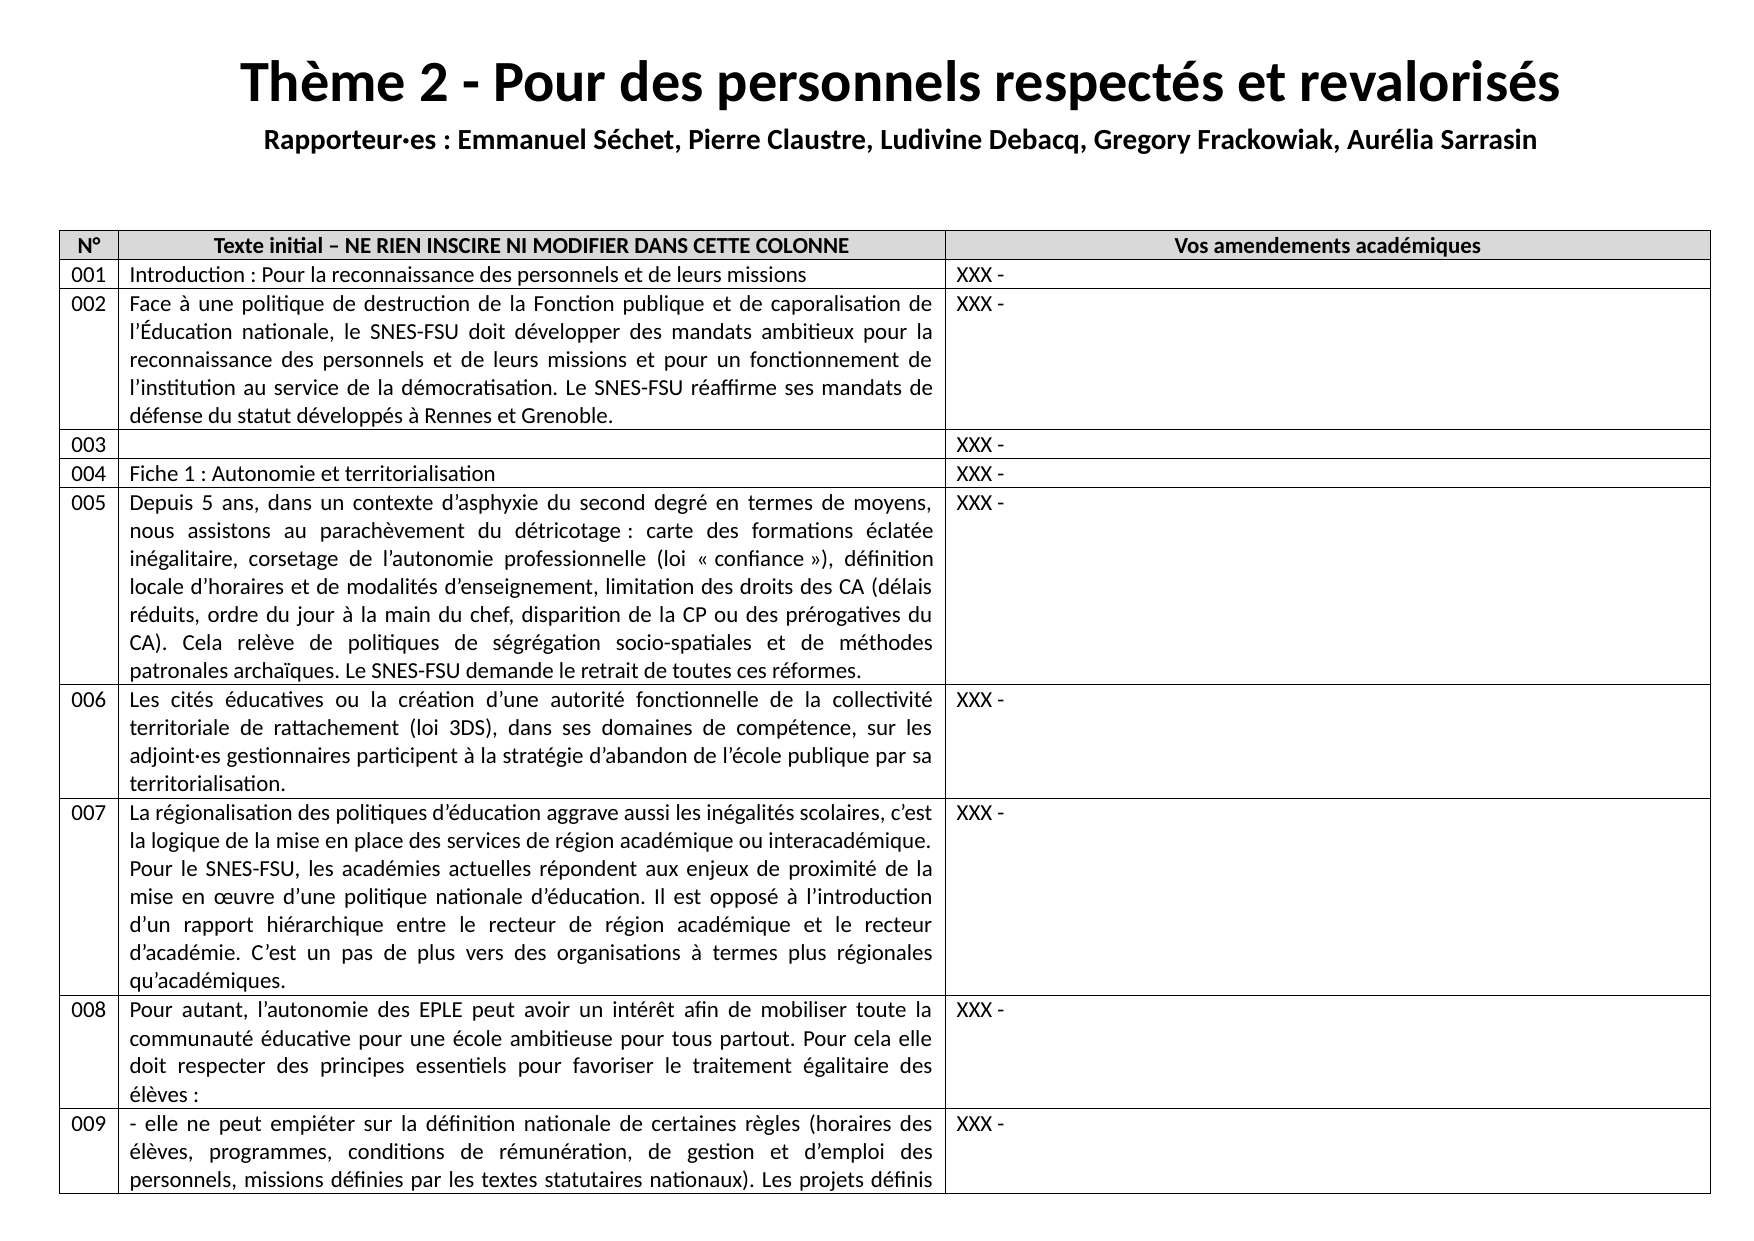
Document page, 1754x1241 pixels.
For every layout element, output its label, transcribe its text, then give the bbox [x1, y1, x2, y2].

table_cell La régionalisation des politiques d’éducation aggrave aussi les inégalités scolaires, c’est la logique de la mise en place des services de région académique ou interacadémique. Pour le SNES-FSU, les académies actuelles répondent aux enjeux de proximité de la mise en œuvre d’une politique nationale d’éducation. Il est opposé à l’introduction d’un rapport hiérarchique entre le recteur de région académique et le recteur d’académie. C’est un pas de plus vers des organisations à termes plus régionales qu’académiques. [119, 799, 945, 994]
table_cell 002 [60, 289, 118, 429]
table_cell Les cités éducatives ou la création d’une autorité fonctionnelle de la collectivité territoriale de rattachement (loi 3DS), dans ses domaines de compétence, sur les adjoint·es gestionnaires participent à la stratégie d’abandon de l’école publique par sa territorialisation. [119, 685, 945, 797]
text Rapporteur·es : Emmanuel Séchet, Pierre Claustre, Ludivine Debacq, Gregory Frackowiak, Aurélia Sarrasin [89, 121, 1713, 157]
table_cell Depuis 5 ans, dans un contexte d’asphyxie du second degré en termes de moyens, nous assistons au parachèvement du détricotage : carte des formations éclatée inégalitaire, corsetage de l’autonomie professionnelle (loi « confiance »), définition locale d’horaires et de modalités d’enseignement, limitation des droits des CA (délais réduits, ordre du jour à la main du chef, disparition de la CP ou des prérogatives du CA). Cela relève de politiques de ségrégation socio-spatiales et de méthodes patronales archaïques. Le SNES-FSU demande le retrait de toutes ces réformes. [119, 488, 945, 684]
table_cell 008 [60, 996, 118, 1108]
text Thème 2 - Pour des personnels respectés et revalorisés [89, 44, 1713, 116]
table_cell 001 [60, 260, 118, 288]
table_cell XXX - [946, 488, 1710, 684]
table_cell XXX - [946, 799, 1710, 994]
table_header Vos amendements académiques [946, 231, 1710, 259]
table_cell Fiche 1 : Autonomie et territorialisation [119, 459, 945, 487]
table_header Texte initial – NE RIEN INSCIRE NI MODIFIER DANS CETTE COLONNE [119, 231, 945, 259]
table_header N° [60, 231, 118, 259]
table_cell 007 [60, 799, 118, 994]
table_cell Pour autant, l’autonomie des EPLE peut avoir un intérêt afin de mobiliser toute la communauté éducative pour une école ambitieuse pour tous partout. Pour cela elle doit respecter des principes essentiels pour favoriser le traitement égalitaire des élèves : [119, 996, 945, 1108]
table_cell XXX - [946, 1109, 1710, 1193]
table_cell [119, 430, 945, 458]
table_cell 004 [60, 459, 118, 487]
table_cell Introduction : Pour la reconnaissance des personnels et de leurs missions [119, 260, 945, 288]
table_cell XXX - [946, 289, 1710, 429]
table_cell XXX - [946, 685, 1710, 797]
table_cell XXX - [946, 430, 1710, 458]
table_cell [119, 1109, 945, 1193]
table_cell XXX - [946, 459, 1710, 487]
table_cell XXX - [946, 260, 1710, 288]
table_cell Face à une politique de destruction de la Fonction publique et de caporalisation de l’Éducation nationale, le SNES-FSU doit développer des mandats ambitieux pour la reconnaissance des personnels et de leurs missions et pour un fonctionnement de l’institution au service de la démocratisation. Le SNES-FSU réaffirme ses mandats de défense du statut développés à Rennes et Grenoble. [119, 289, 945, 429]
table_cell 003 [60, 430, 118, 458]
table_cell 009 [60, 1109, 118, 1193]
table_cell 006 [60, 685, 118, 797]
table_cell 005 [60, 488, 118, 684]
table_cell XXX - [946, 996, 1710, 1108]
